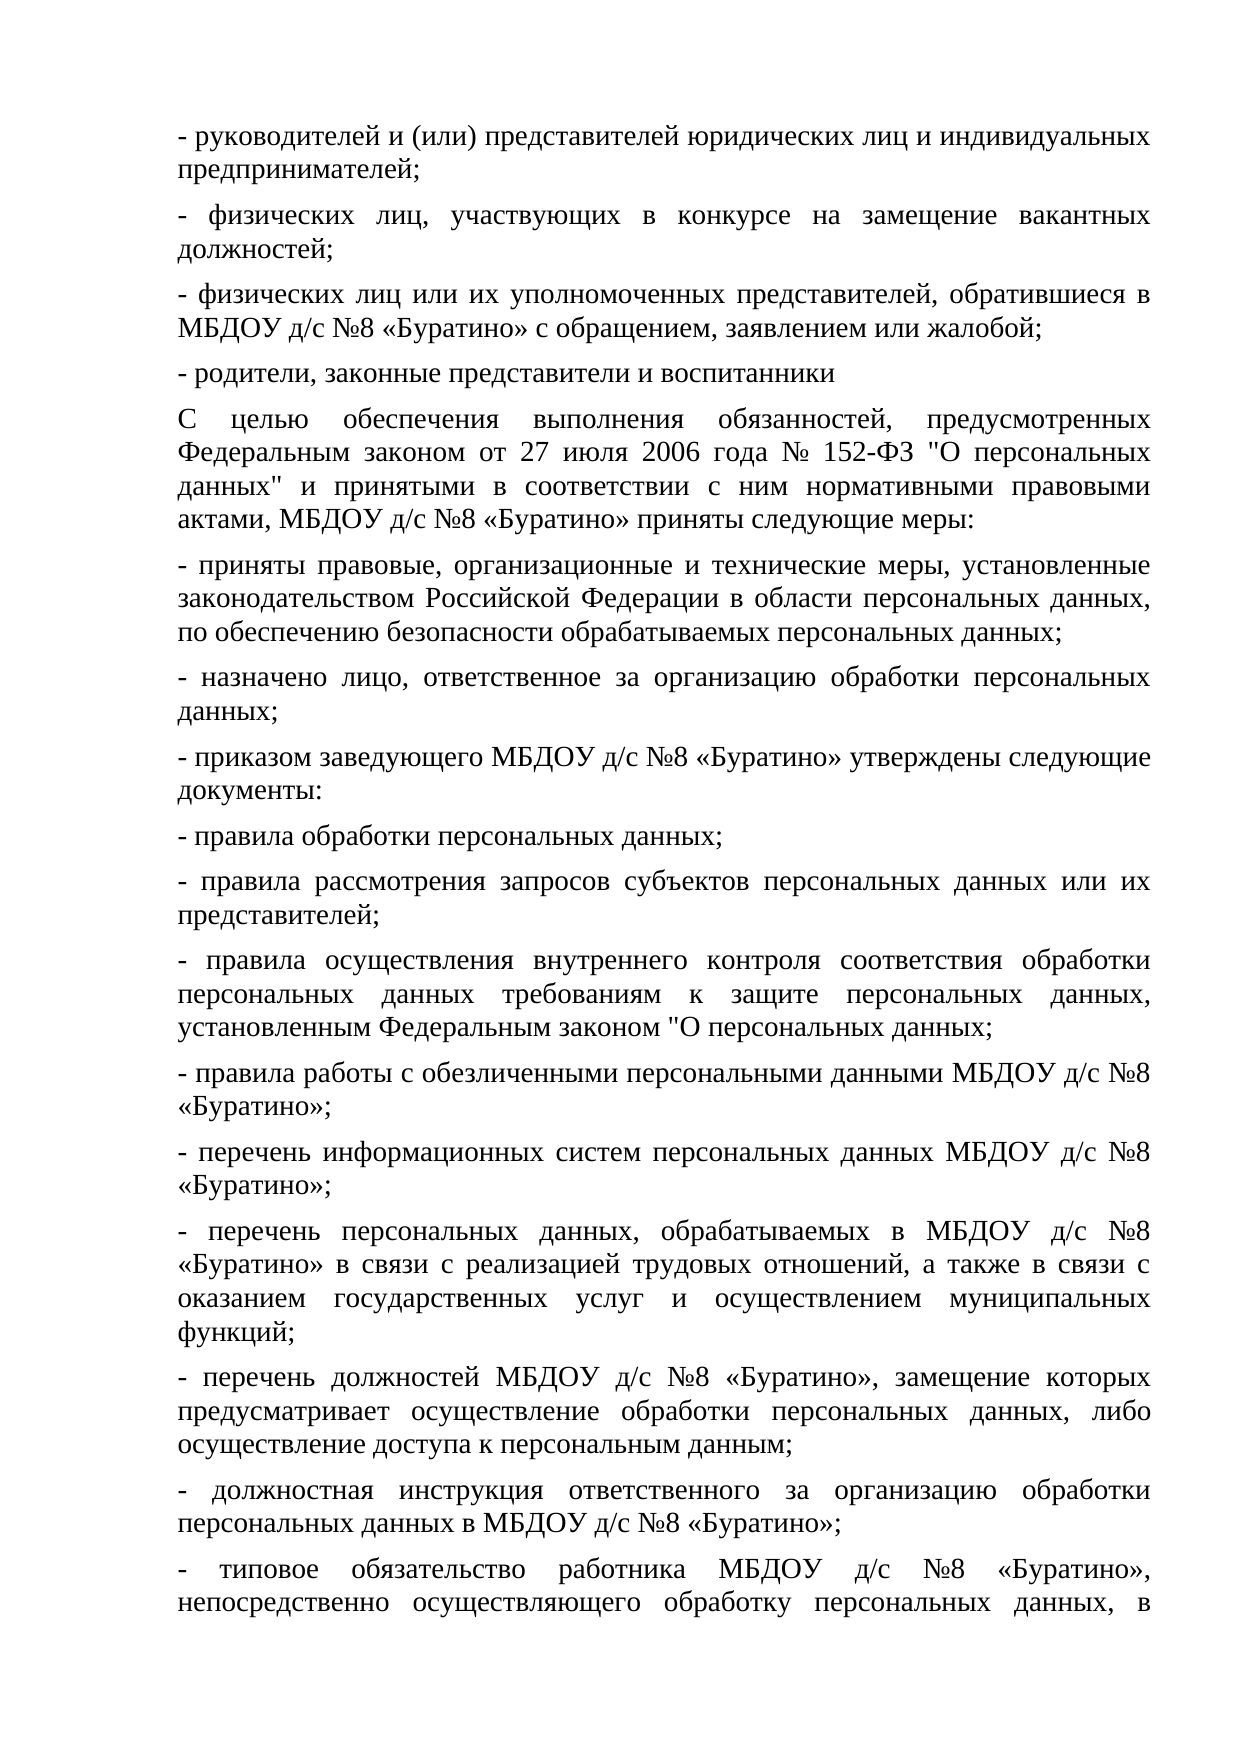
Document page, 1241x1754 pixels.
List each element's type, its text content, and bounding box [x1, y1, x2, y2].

text - назначено лицо, ответственное за организацию обработки персональных данных; [177, 659, 1152, 727]
text - правила осуществления внутреннего контроля соответствия обработки персональных данных требованиям к защите персональных данных, установленным Федеральным законом "О персональных данных; [177, 942, 1152, 1043]
text - перечень должностей МБДОУ д/с №8 «Буратино», замещение которых предусматривает осуществление обработки персональных данных, либо осуществление доступа к персональным данным; [177, 1359, 1152, 1460]
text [177, 1551, 1152, 1618]
text - перечень информационных систем персональных данных МБДОУ д/с №8 «Буратино»; [177, 1134, 1152, 1201]
text - правила работы с обезличенными персональными данными МБДОУ д/с №8 «Буратино»; [177, 1055, 1152, 1122]
text - физических лиц или их уполномоченных представителей, обратившиеся в МБДОУ д/с №8 «Буратино» с обращением, заявлением или жалобой; [177, 276, 1152, 343]
text - перечень персональных данных, обрабатываемых в МБДОУ д/с №8 «Буратино» в связи с реализацией трудовых отношений, а также в связи с оказанием государственных услуг и осуществлением муниципальных функций; [177, 1213, 1152, 1347]
text - приняты правовые, организационные и технические меры, установленные законодательством Российской Федерации в области персональных данных, по обеспечению безопасности обрабатываемых персональных данных; [177, 547, 1152, 648]
text - должностная инструкция ответственного за организацию обработки персональных данных в МБДОУ д/с №8 «Буратино»; [177, 1472, 1152, 1539]
text - физических лиц, участвующих в конкурсе на замещение вакантных должностей; [177, 197, 1152, 264]
text - родители, законные представители и воспитанники [177, 355, 1152, 389]
text - приказом заведующего МБДОУ д/с №8 «Буратино» утверждены следующие документы: [177, 739, 1152, 806]
text С целью обеспечения выполнения обязанностей, предусмотренных Федеральным законом от 27 июля 2006 года № 152-ФЗ "О персональных данных" и принятыми в соответствии с ним нормативными правовыми актами, МБДОУ д/с №8 «Буратино» приняты следующие меры: [177, 401, 1152, 535]
text - правила рассмотрения запросов субъектов персональных данных или их представителей; [177, 863, 1152, 930]
text - правила обработки персональных данных; [177, 818, 1152, 851]
text - руководителей и (или) представителей юридических лиц и индивидуальных предпринимателей; [177, 118, 1152, 185]
